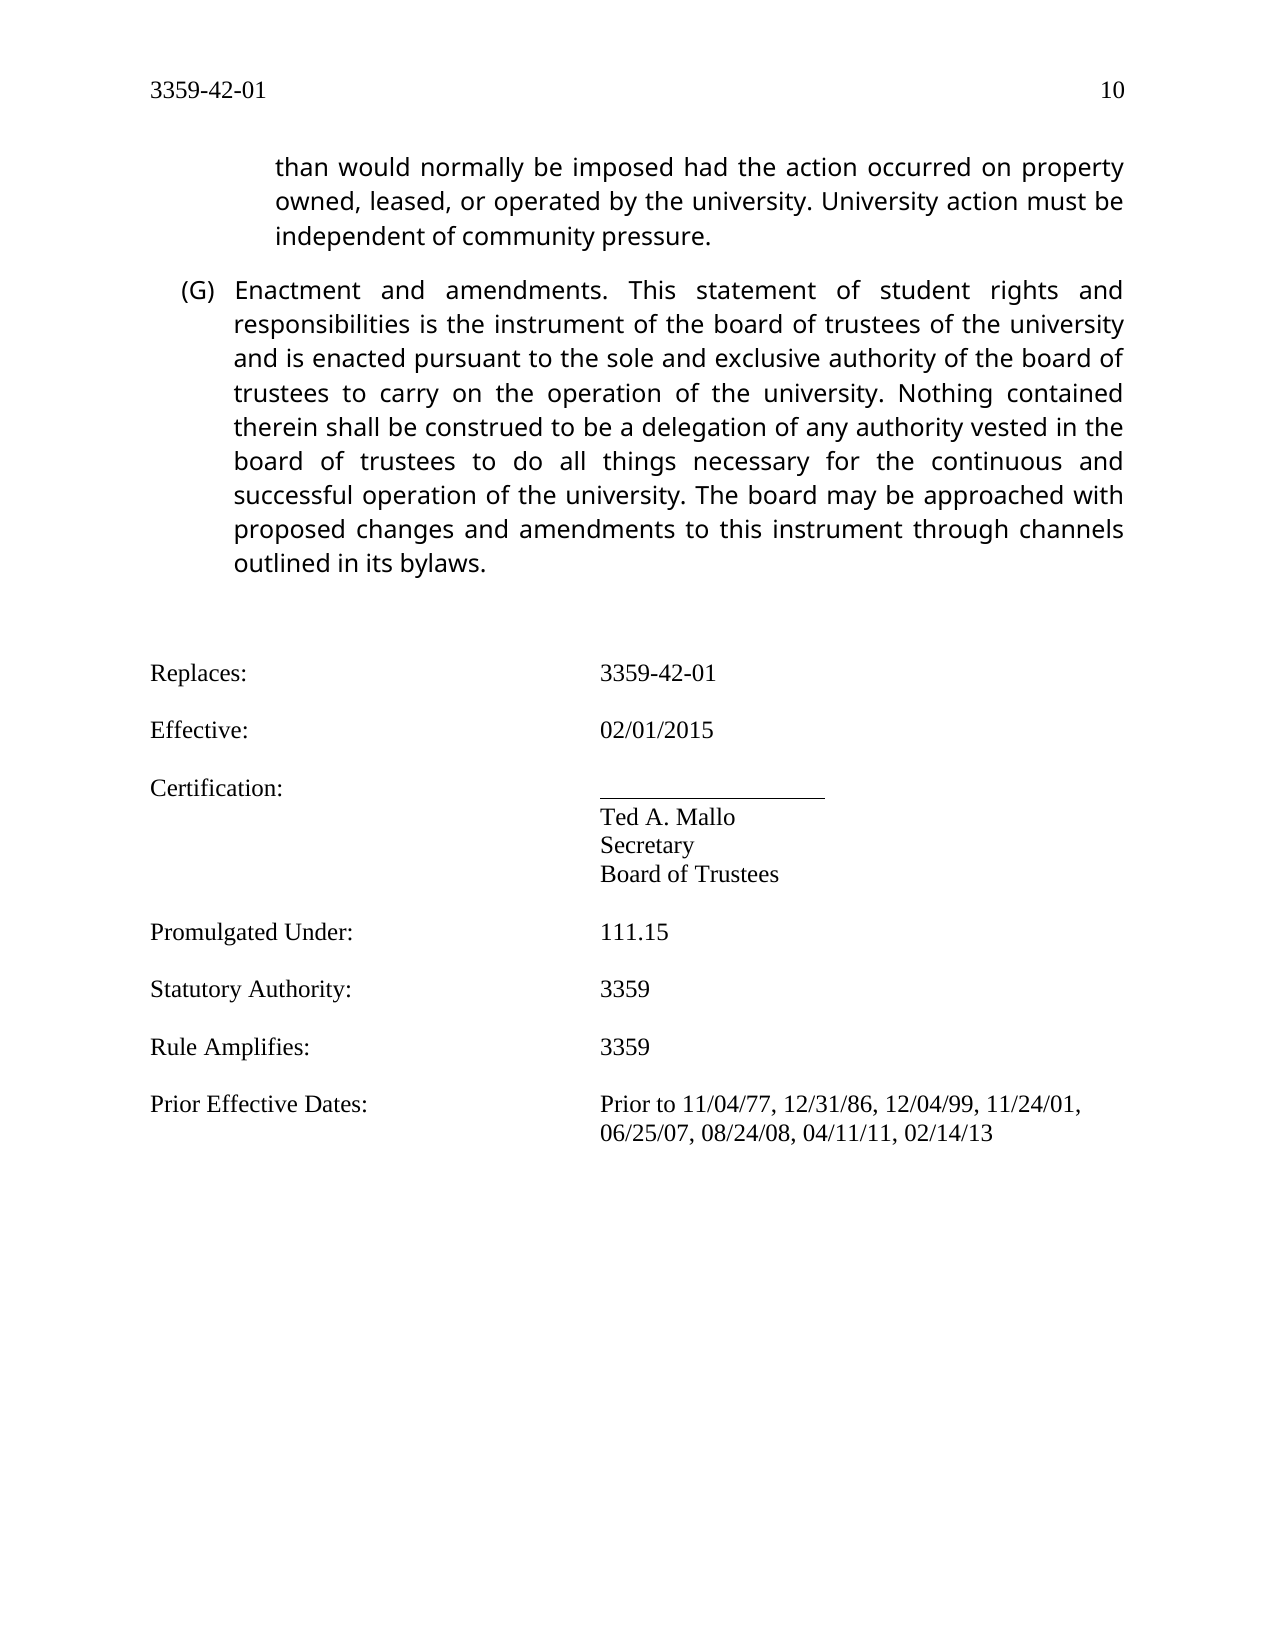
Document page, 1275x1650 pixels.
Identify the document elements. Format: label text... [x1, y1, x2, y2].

text Prior Effective Dates: Prior to 11/04/77, 12/31/86, 12/04/99, 11/24/01, [150, 1089, 1125, 1118]
text Effective: 02/01/2015 [150, 715, 1125, 744]
text Board of Trustees [525, 859, 1125, 888]
text (G) Enactment and amendments. This statement of student rights and responsibilities is the instrument of the board of trustees of the university and is enacted pursuant to the sole and exclusive authority of the board of trustees to carry on the operation of the university. Nothing contained therein shall be construed to be a delegation of any authority vested in the board of trustees to do all things necessary for the continuous and successful operation of the university. The board may be approached with proposed changes and amendments to this instrument through channels outlined in its bylaws. [181, 273, 1125, 579]
text 06/25/07, 08/24/08, 04/11/11, 02/14/13 [150, 1118, 1125, 1147]
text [223, 150, 1125, 252]
text Certification: [150, 773, 1125, 802]
text Promulgated Under: 111.15 [150, 917, 1125, 945]
text Rule Amplifies: 3359 [150, 1032, 1125, 1060]
text Ted A. Mallo [525, 802, 1125, 830]
text Secretary [525, 830, 1125, 859]
text Replaces: 3359-42-01 [150, 658, 1125, 687]
text Statutory Authority: 3359 [150, 974, 1125, 1003]
